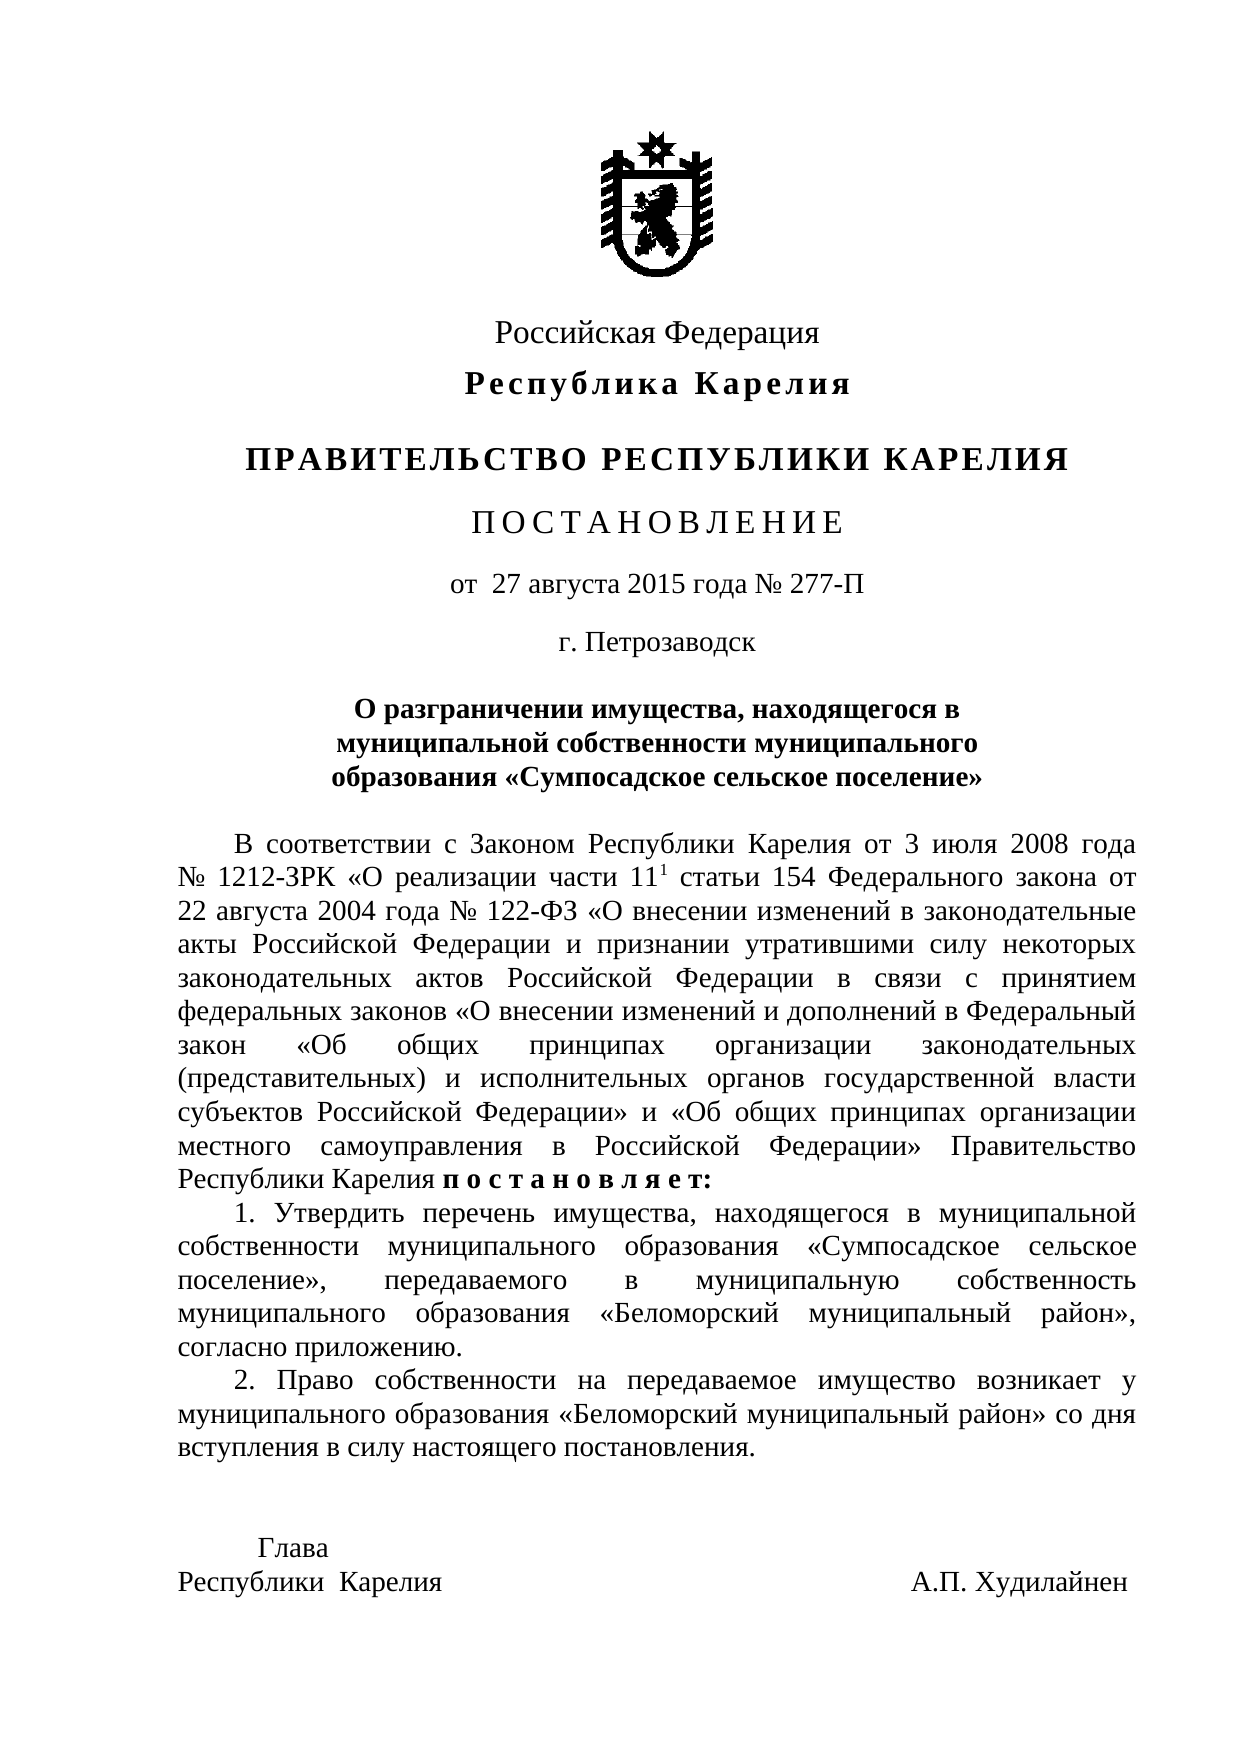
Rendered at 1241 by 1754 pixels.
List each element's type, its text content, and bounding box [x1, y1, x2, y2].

subtitle ПРАВИТЕЛЬСТВО РЕСПУБЛИКИ КАРЕЛИЯ [162, 439, 1152, 478]
text образования «Сумпосадское сельское поселение» [177, 759, 1137, 792]
text муниципальной собственности муниципального [177, 725, 1137, 759]
text Глава [177, 1530, 1152, 1564]
subtitle ПОСТАНОВЛЕНИЕ [162, 503, 1152, 541]
text г. Петрозаводск [162, 624, 1152, 658]
text О разграничении имущества, находящегося в [177, 692, 1137, 725]
text от 27 августа 2015 года № 277-П [162, 566, 1152, 599]
text 2. Право собственности на передаваемое имущество возникает у муниципального образования «Беломорский муниципальный район» со дня вступления в силу настоящего постановления. [177, 1362, 1137, 1463]
subtitle Республика Карелия [162, 363, 1152, 402]
subtitle Российская Федерация [162, 313, 1152, 351]
text В соответствии с Законом Республики Карелия от 3 июля 2008 года № 1212-ЗРК «О реализации части 111 статьи 154 Федерального закона от 22 августа 2004 года № 122-ФЗ «О внесении изменений в законодательные акты Российской Федерации и признании утратившими силу некоторых законодательных актов Российской Федерации в связи с принятием федеральных законов «О внесении изменений и дополнений в Федеральный закон «Об общих принципах организации законодательных (представительных) и исполнительных органов государственной власти субъектов Российской Федерации» и «Об общих принципах организации местного самоуправления в Российской Федерации» Правительство Республики Карелия п о с т а н о в л я е т: [177, 826, 1137, 1195]
text Республики Карелия А.П. Худилайнен [177, 1564, 1152, 1597]
picture [581, 118, 733, 301]
text 1. Утвердить перечень имущества, находящегося в муниципальной собственности муниципального образования «Сумпосадское сельское поселение», передаваемого в муниципальную собственность муниципального образования «Беломорский муниципальный район», согласно приложению. [177, 1195, 1137, 1362]
